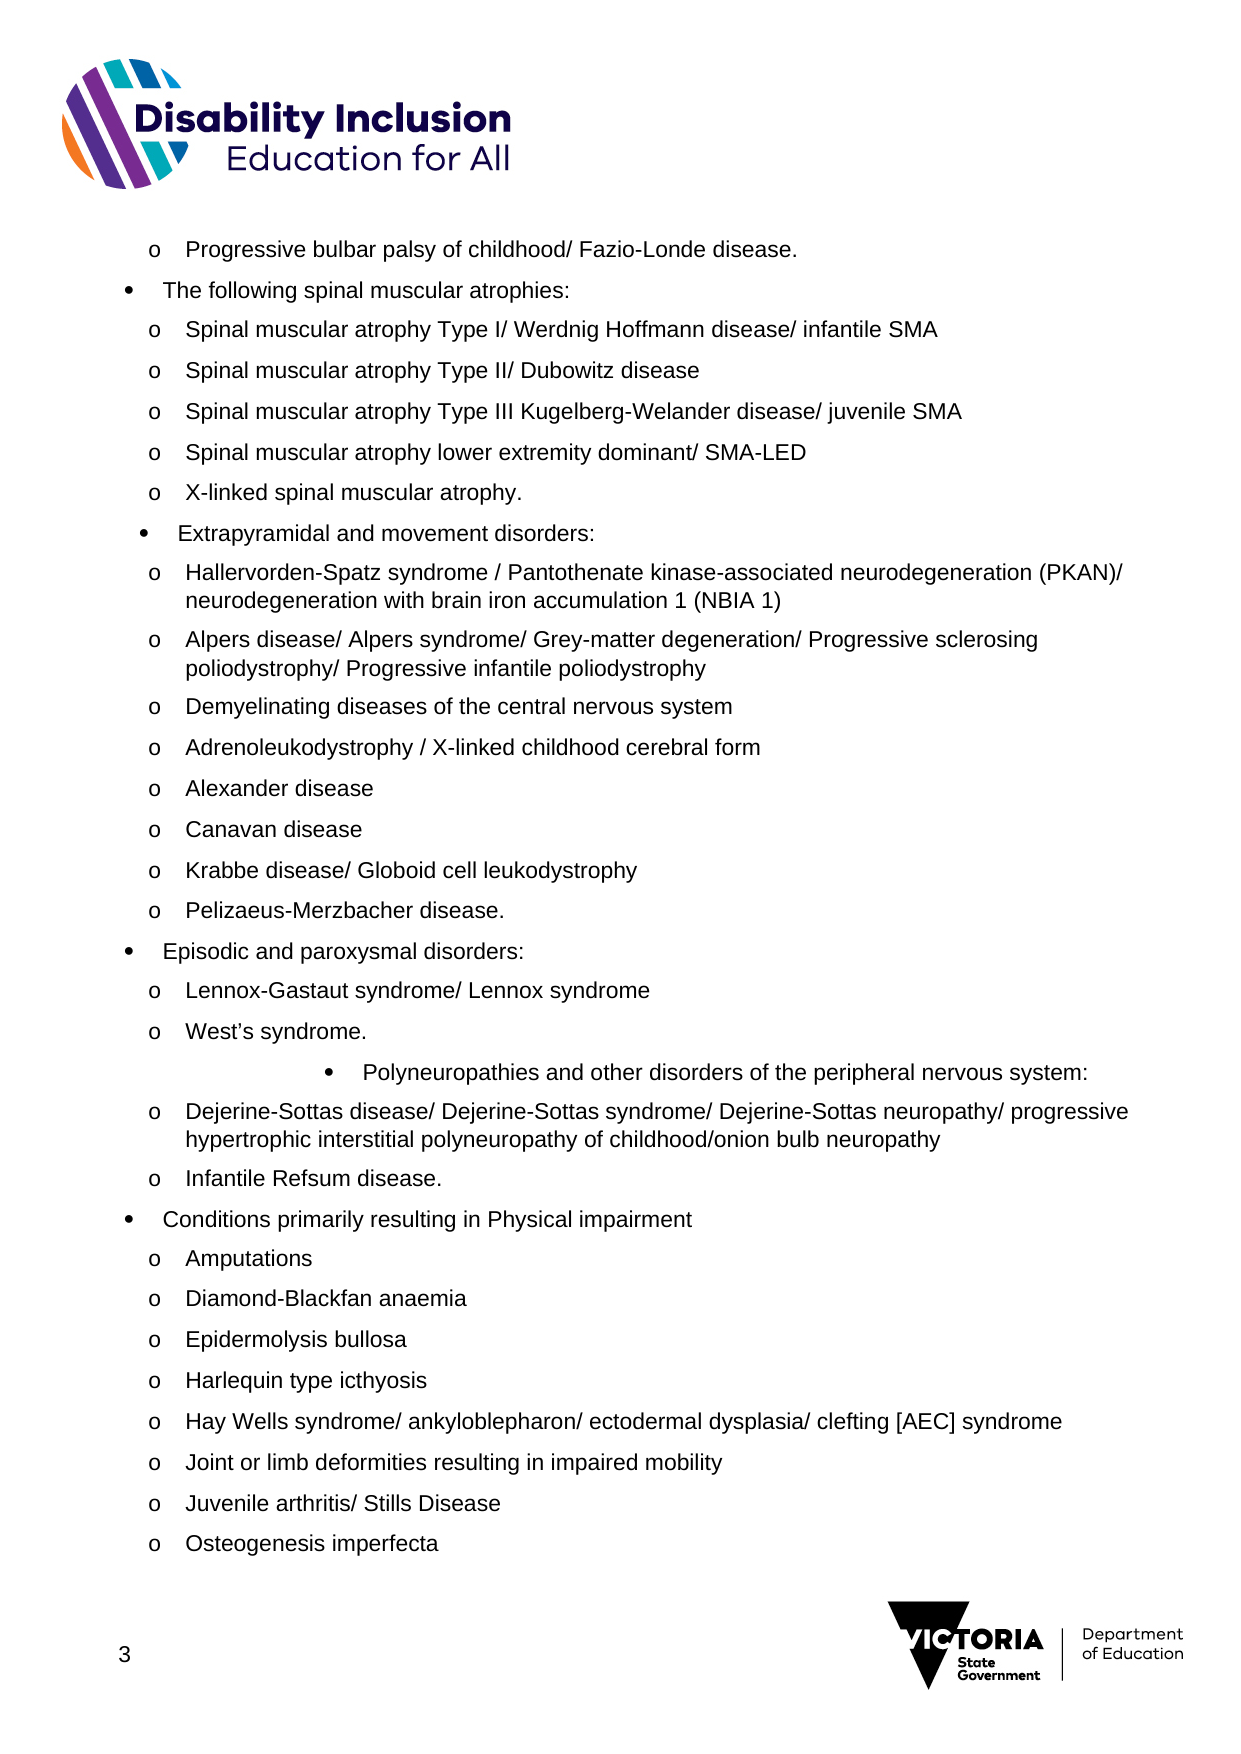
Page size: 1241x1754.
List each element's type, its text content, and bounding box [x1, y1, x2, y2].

text Alexander disease [148, 775, 1152, 803]
text Spinal muscular atrophy Type II/ Dubowitz disease [148, 357, 1152, 385]
text Extrapyramidal and movement disorders: [140, 520, 1152, 546]
text X-linked spinal muscular atrophy. [148, 479, 1152, 508]
text Adrenoleukodystrophy / X-linked childhood cerebral form [148, 734, 1152, 762]
text Osteogenesis imperfecta [148, 1530, 1152, 1559]
text Polyneuropathies and other disorders of the peripheral nervous system: [325, 1059, 1152, 1085]
text Harlequin type icthyosis [148, 1367, 1152, 1395]
text Joint or limb deformities resulting in impaired mobility [148, 1449, 1152, 1477]
text Infantile Refsum disease. [148, 1165, 1152, 1193]
text Alpers disease/ Alpers syndrome/ Grey-matter degeneration/ Progressive sclerosing poliodystrophy/ Progressive infantile poliodystrophy [148, 626, 1152, 681]
text Conditions primarily resulting in Physical impairment [125, 1206, 1152, 1232]
text Canavan disease [148, 816, 1152, 844]
text Juvenile arthritis/ Stills Disease [148, 1489, 1152, 1518]
text Epidermolysis bullosa [148, 1326, 1152, 1354]
text Spinal muscular atrophy Type III Kugelberg-Welander disease/ juvenile SMA [148, 398, 1152, 426]
text West’s syndrome. [148, 1018, 1152, 1046]
text Progressive bulbar palsy of childhood/ Fazio-Londe disease. [148, 236, 1152, 264]
text Hallervorden-Spatz syndrome / Pantothenate kinase-associated neurodegeneration (PKAN)/ neurodegeneration with brain iron accumulation 1 (NBIA 1) [148, 559, 1152, 614]
text Pelizaeus-Merzbacher disease. [148, 897, 1152, 926]
text The following spinal muscular atrophies: [125, 277, 1152, 303]
text Episodic and paroxysmal disorders: [125, 938, 1152, 965]
text Lennox-Gastaut syndrome/ Lennox syndrome [148, 977, 1152, 1006]
text Krabbe disease/ Globoid cell leukodystrophy [148, 857, 1152, 885]
text Demyelinating diseases of the central nervous system [148, 693, 1152, 722]
text Spinal muscular atrophy Type I/ Werdnig Hoffmann disease/ infantile SMA [148, 316, 1152, 344]
picture [3, 0, 1241, 1748]
text Diamond-Blackfan anaemia [148, 1285, 1152, 1314]
text Hay Wells syndrome/ ankyloblepharon/ ectodermal dysplasia/ clefting [AEC] syndrome [148, 1408, 1152, 1436]
text Amputations [148, 1244, 1152, 1273]
text Dejerine-Sottas disease/ Dejerine-Sottas syndrome/ Dejerine-Sottas neuropathy/ progressive hypertrophic interstitial polyneuropathy of childhood/onion bulb neuropathy [148, 1098, 1152, 1152]
text Spinal muscular atrophy lower extremity dominant/ SMA-LED [148, 438, 1152, 467]
